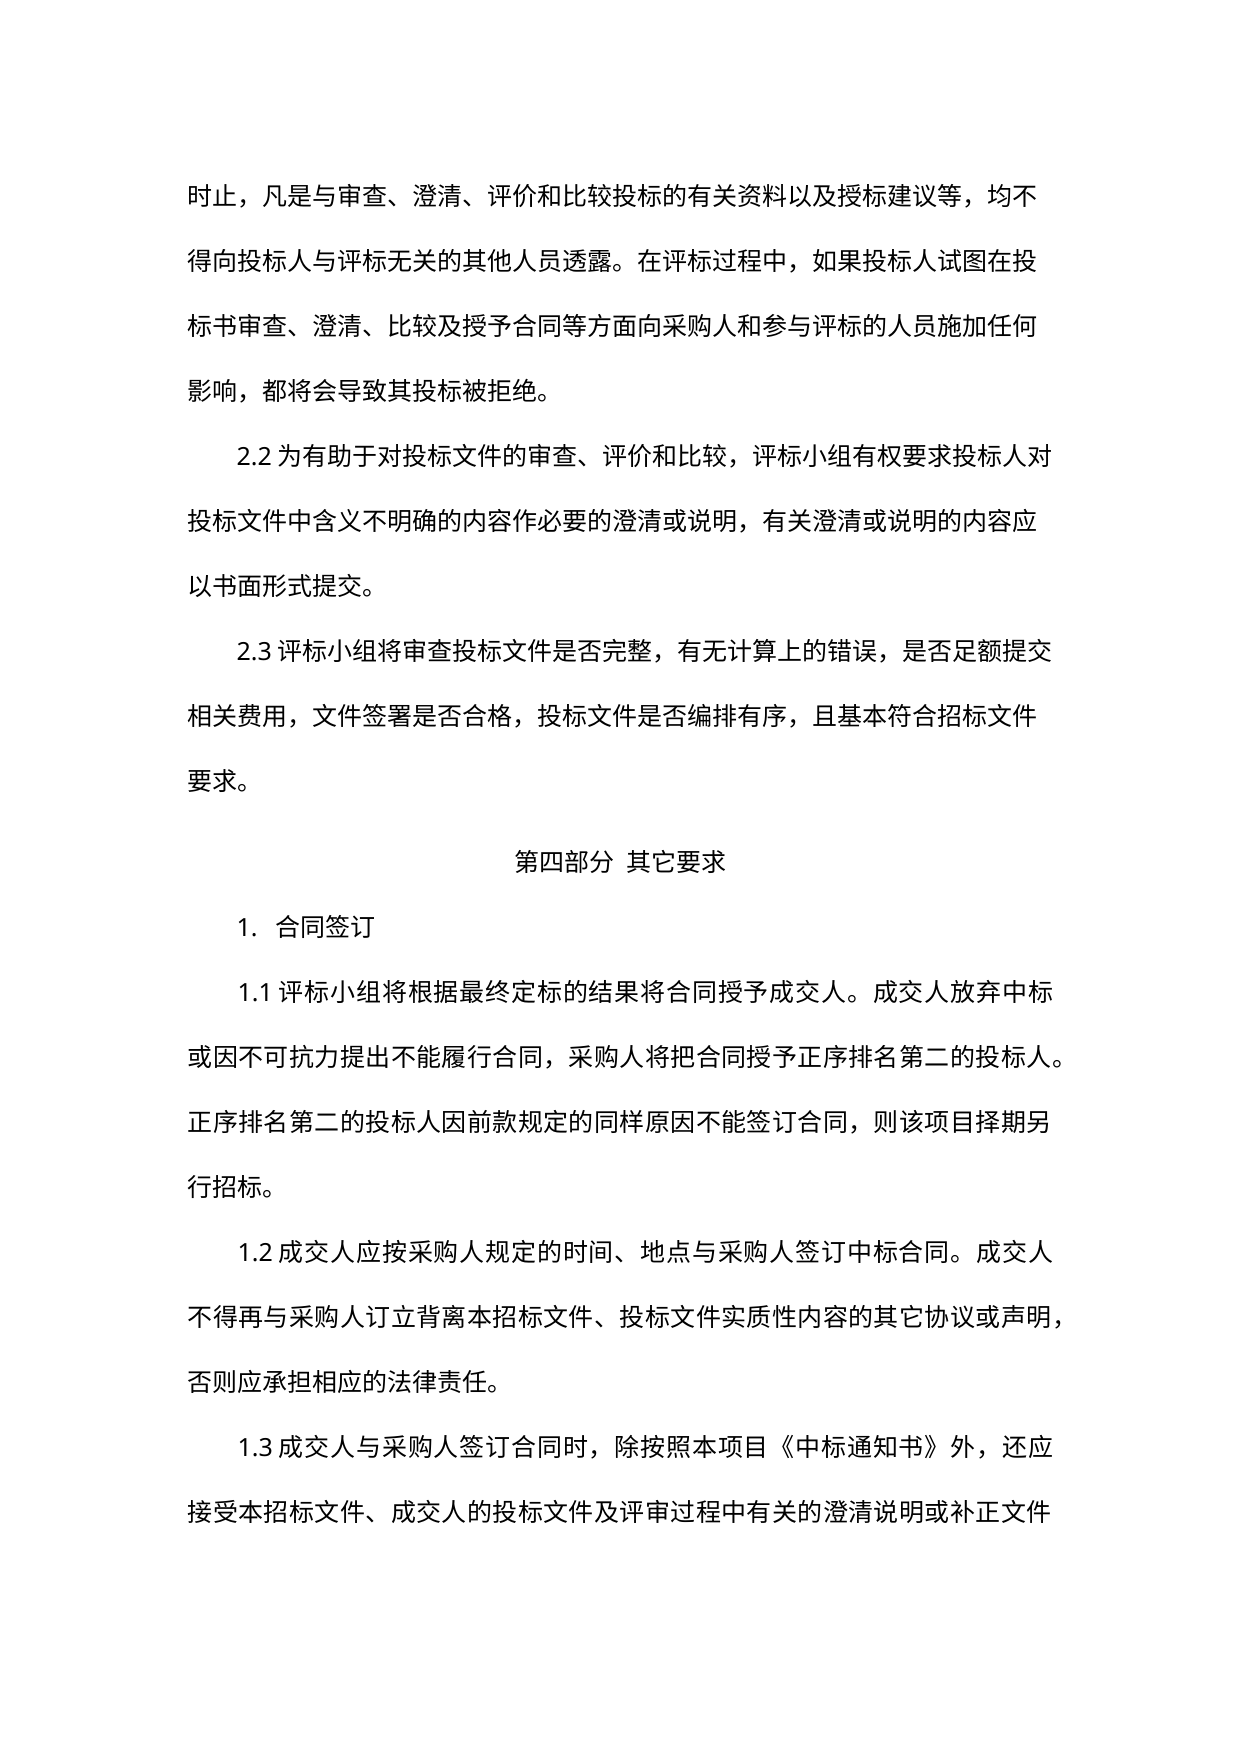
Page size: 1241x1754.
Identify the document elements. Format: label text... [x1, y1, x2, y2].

text 第四部分 其它要求 [187, 828, 1053, 893]
text 1. 合同签订 [187, 893, 1053, 958]
text 1.1评标小组将根据最终定标的结果将合同授予成交人。成交人放弃中标或因不可抗力提出不能履行合同，采购人将把合同授予正序排名第二的投标人。正序排名第二的投标人因前款规定的同样原因不能签订合同，则该项目择期另行招标。 [187, 958, 1053, 1218]
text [187, 162, 1053, 422]
text 2.2为有助于对投标文件的审查、评价和比较，评标小组有权要求投标人对投标文件中含义不明确的内容作必要的澄清或说明，有关澄清或说明的内容应以书面形式提交。 [187, 422, 1053, 617]
text 2.3评标小组将审查投标文件是否完整，有无计算上的错误，是否足额提交相关费用，文件签署是否合格，投标文件是否编排有序，且基本符合招标文件要求。 [187, 617, 1053, 812]
text 1.2成交人应按采购人规定的时间、地点与采购人签订中标合同。成交人不得再与采购人订立背离本招标文件、投标文件实质性内容的其它协议或声明，否则应承担相应的法律责任。 [187, 1218, 1053, 1413]
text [187, 1413, 1053, 1543]
